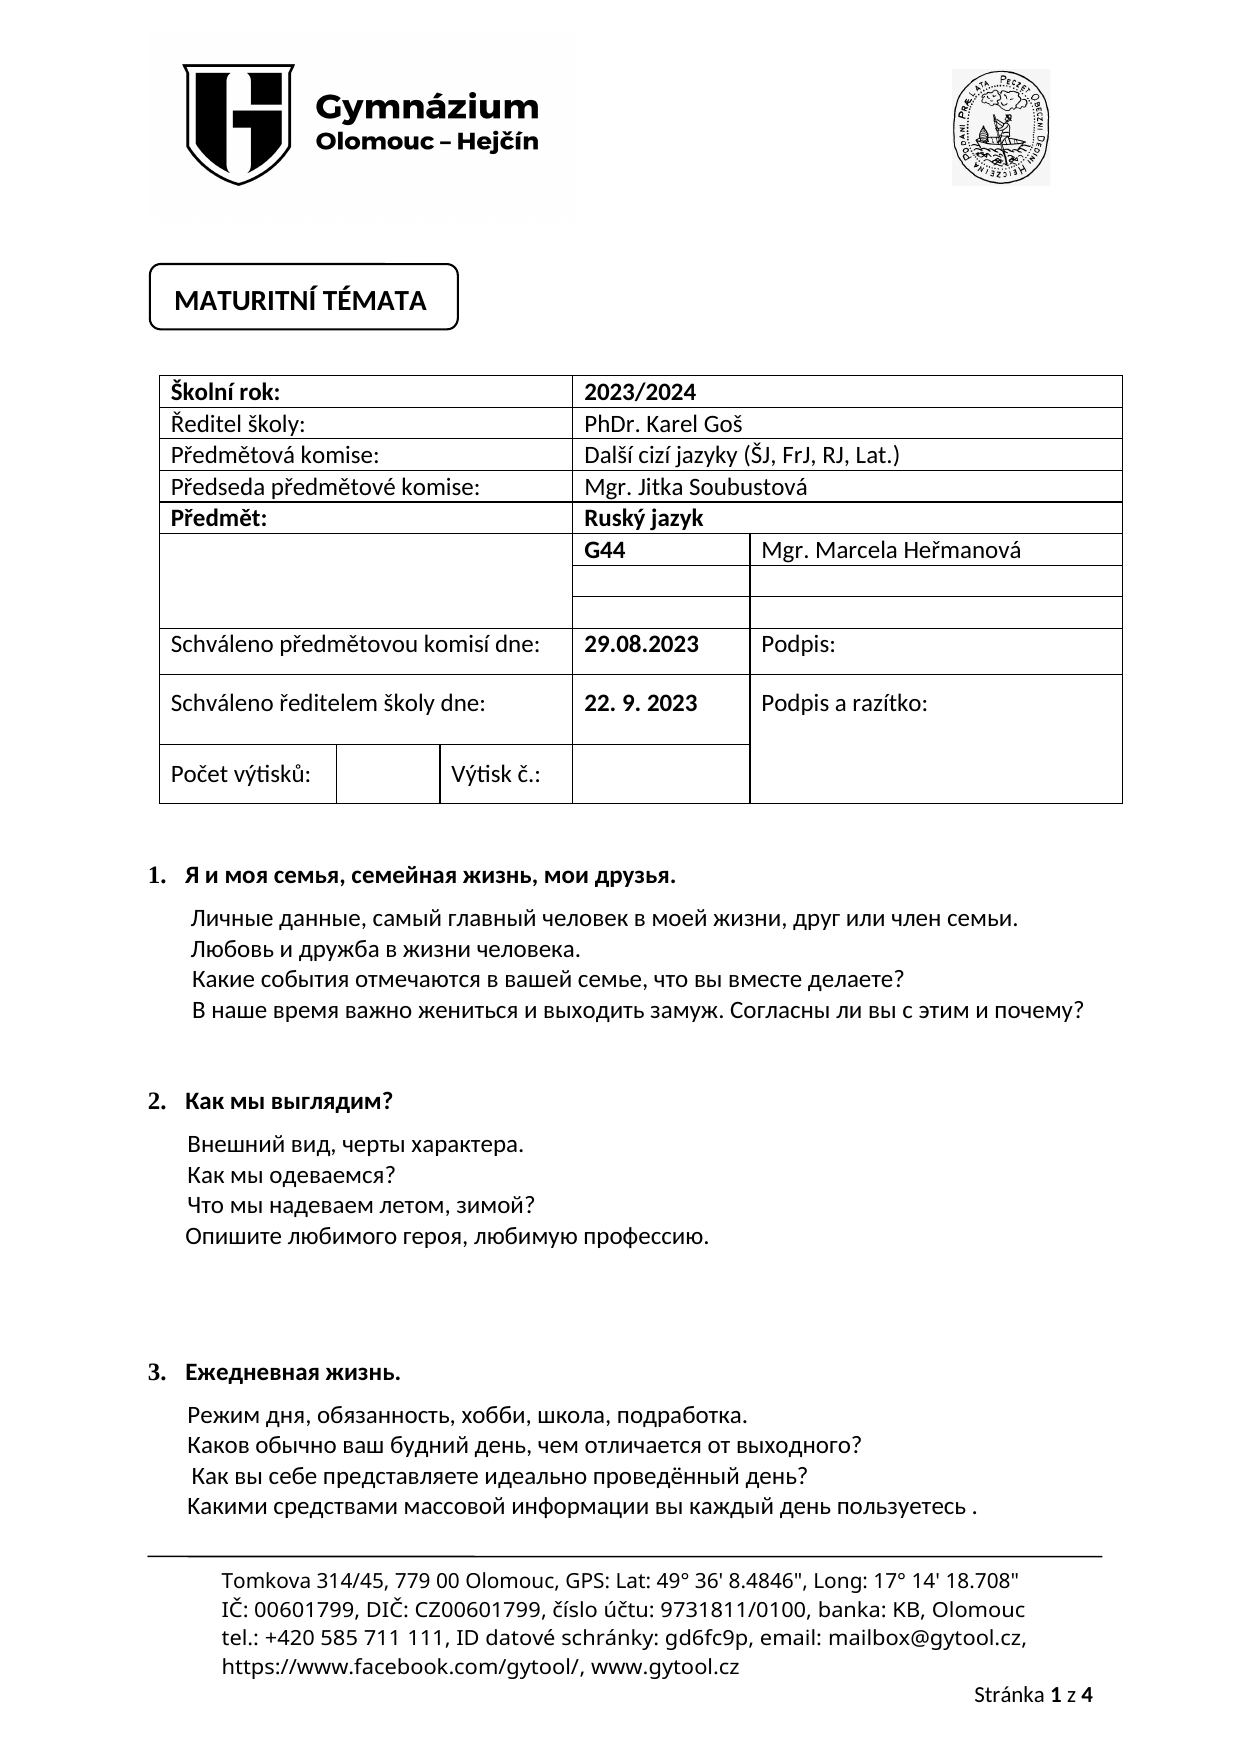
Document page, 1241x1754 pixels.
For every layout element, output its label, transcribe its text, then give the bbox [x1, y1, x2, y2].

text Как мы одеваемся? [148, 1159, 1093, 1189]
text Каков обычно ваш будний день, чем отличается oт выходного? [148, 1429, 1093, 1460]
text Как вы себе представляете идеально проведённый день? [148, 1460, 1093, 1491]
table_cell [337, 745, 439, 802]
table_cell 29.08.2023 [573, 629, 749, 673]
text Kакими средствами массовой информации вы каждый день пользуетесь . [148, 1491, 1093, 1521]
table_cell Mgr. Marcela Heřmanová [751, 534, 1122, 564]
table_cell [751, 597, 1122, 628]
text Что мы надеваем летом, зимой? [148, 1189, 1093, 1220]
picture [147, 29, 577, 222]
table_cell Předseda předmětové komise: [160, 471, 572, 501]
table_cell Výtisk č.: [441, 745, 572, 802]
table_cell Mgr. Jitka Soubustová [573, 471, 1122, 501]
table_header Školní rok: [160, 376, 572, 407]
table_cell Počet výtisků: [160, 745, 336, 802]
table_cell G44 [573, 534, 749, 564]
table_header 2023/2024 [573, 376, 1122, 407]
text Режим дня, обязанность, хобби, школа, подработка. [148, 1399, 1093, 1429]
text Личные данные, самый главный человек в моей жизни, друг или член семьи. [148, 902, 1093, 933]
table_cell [573, 745, 749, 802]
table_cell Schváleno předmětovou komisí dne: [160, 629, 572, 673]
table_cell Předmětová komise: [160, 439, 572, 470]
table_cell [751, 566, 1122, 596]
table_cell [573, 566, 749, 596]
table_cell Podpis: [751, 629, 1122, 673]
text Я и моя семья, семейная жизнь, мои друзья. [148, 859, 1093, 890]
table_cell Ředitel školy: [160, 408, 572, 438]
text В наше время важно жениться и выходить замуж. Согласны ли вы с этим и почему? [192, 994, 1093, 1024]
table_cell 22. 9. 2023 [573, 675, 749, 744]
text Опишите любимого героя, любимую профессию. [148, 1220, 1093, 1250]
table_cell [573, 597, 749, 628]
text Как мы выглядим? [148, 1085, 1093, 1116]
text Maturitní témata [148, 282, 1093, 317]
table_cell Podpis a razítko: [751, 675, 1122, 802]
table_cell Předmět: [160, 503, 572, 533]
table_cell Schváleno ředitelem školy dne: [160, 675, 572, 744]
table_cell Další cizí jazyky (ŠJ, FrJ, RJ, Lat.) [573, 439, 1122, 470]
table_cell [160, 534, 572, 628]
text Любовь и дружба в жизни человека. [148, 933, 1093, 963]
text Какие события отмечаются в вашей семье, что вы вместе делаете? [192, 963, 1093, 994]
list Ежедневная жизнь. [148, 1356, 1093, 1386]
table_cell PhDr. Karel Goš [573, 408, 1122, 438]
table_cell Ruský jazyk [573, 503, 1122, 533]
text Внешний вид, черты характера. [148, 1128, 1093, 1159]
